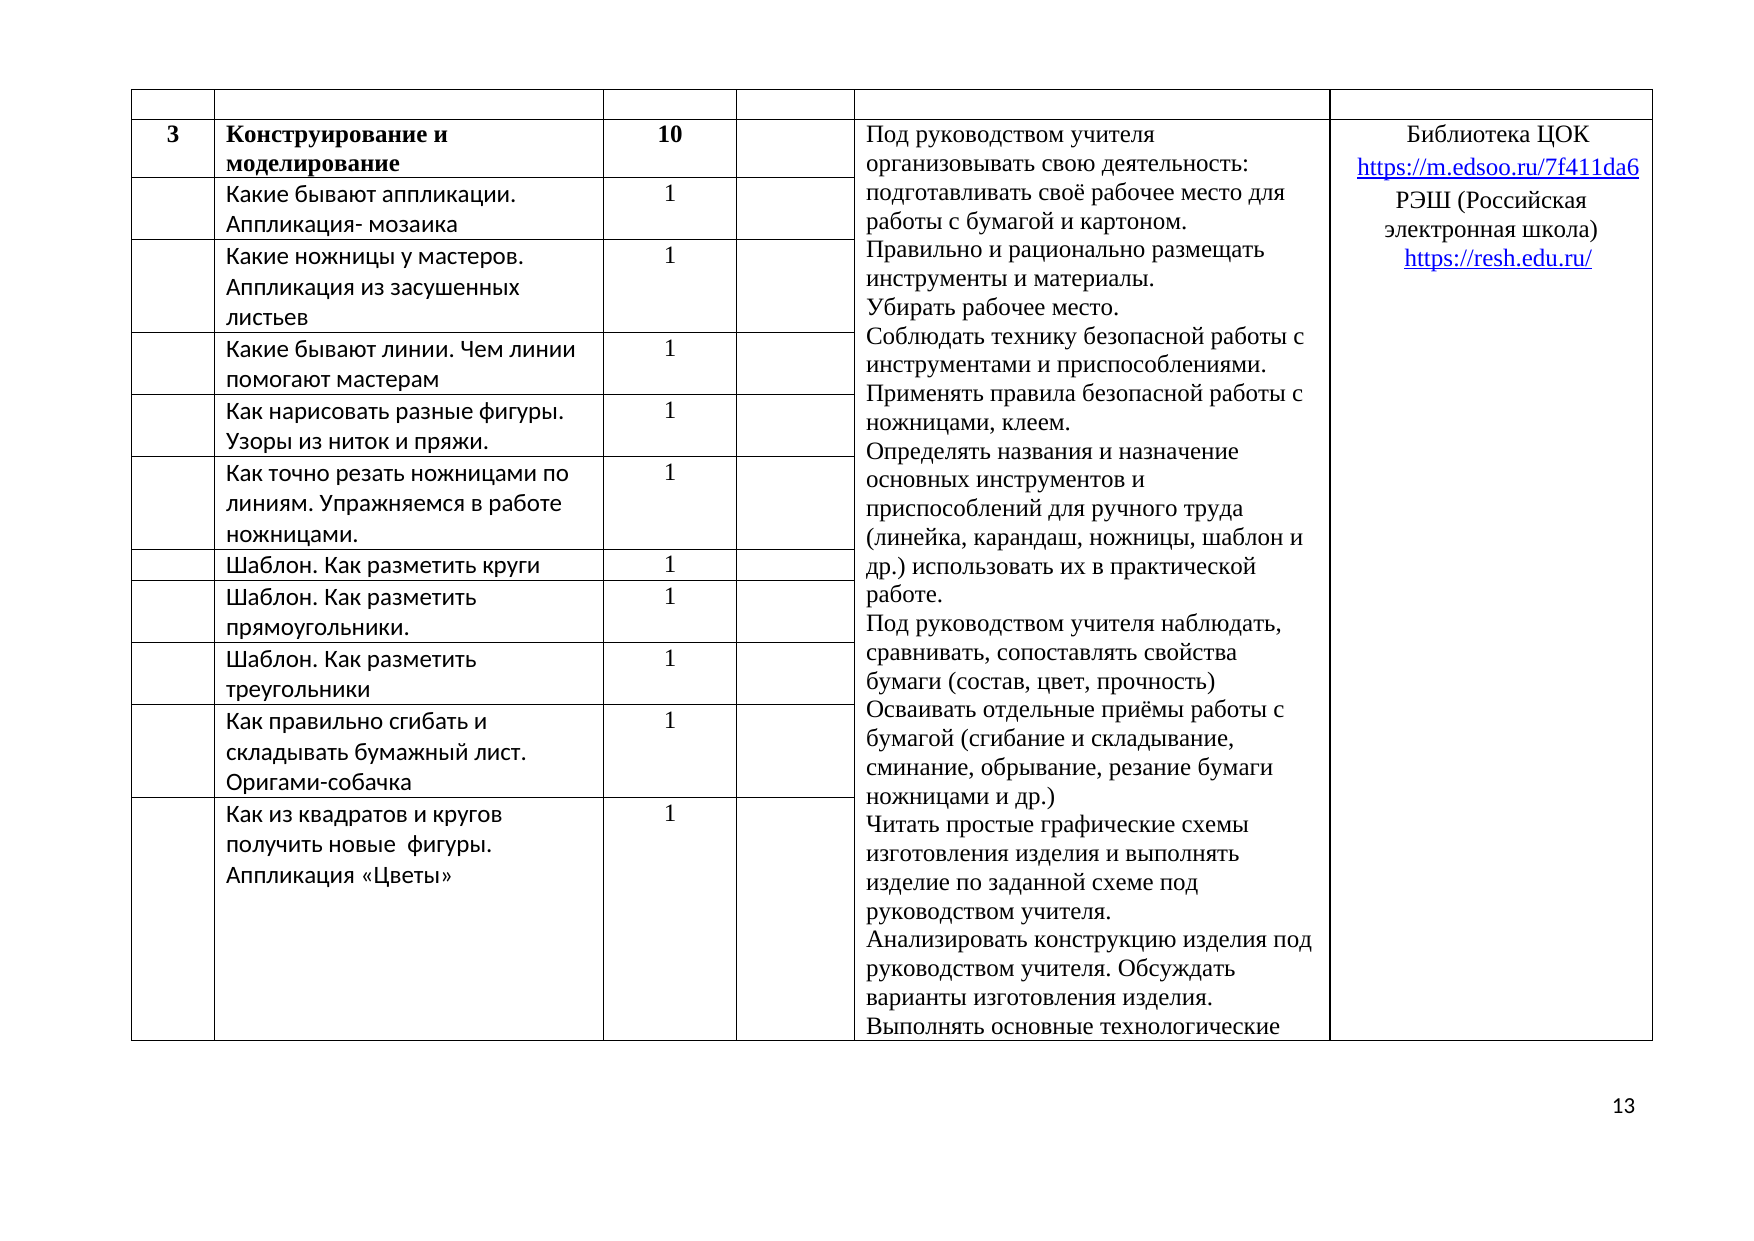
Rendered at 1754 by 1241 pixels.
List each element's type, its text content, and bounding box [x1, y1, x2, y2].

table_cell 1 [604, 457, 736, 548]
table_cell [737, 705, 854, 797]
table_cell [737, 798, 854, 1039]
table_cell Под руководством учителя организовывать свою деятельность: подготавливать своё рабочее место для работы с бумагой и картоном. Правильно и рационально размещать инструменты и материалы. Убирать рабочее место. Соблюдать технику безопасной работы с инструментами и приспособлениями. Применять правила безопасной работы с ножницами, клеем. Определять названия и назначение основных инструментов и приспособлений для ручного труда (линейка, карандаш, ножницы, шаблон и др.) использовать их в практической работе. Под руководством учителя наблюдать, сравнивать, сопоставлять свойства бумаги (состав, цвет, прочность) Осваивать отдельные приёмы работы с бумагой (сгибание и складывание, сминание, обрывание, резание бумаги ножницами и др.) Читать простые графические схемы изготовления изделия и выполнять изделие по заданной схеме под руководством учителя. Анализировать конструкцию изделия под руководством учителя. Обсуждать варианты изготовления изделия. Выполнять основные технологические операции ручной обработки материалов: разметку, выделение деталей, формообразование деталей, сборку и отделку изделия по образцу. Планировать свою деятельность с опорой на предложенный план в учебнике, рабочей тетради. Выполнять рациональную разметку (разметка на изнаночной стороне материала; экономия материала при разметке), сгибанием, по шаблону, на глаз от руки. [855, 120, 1329, 1039]
table_cell [737, 550, 854, 580]
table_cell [215, 798, 603, 1039]
table_cell [737, 581, 854, 642]
table_cell 1 [604, 581, 736, 642]
table_cell Как нарисовать разные фигуры. Узоры из ниток и пряжи. [215, 395, 603, 456]
table_cell [132, 178, 214, 239]
table_cell [132, 395, 214, 456]
table_cell [737, 240, 854, 332]
table_cell 1 [604, 705, 736, 797]
table_cell Шаблон. Как разметить прямоугольники. [215, 581, 603, 642]
table_cell [737, 90, 854, 118]
table_cell 10 [604, 120, 736, 177]
table_cell Библиотека ЦОК https://m.edsoo.ru/7f411da6 РЭШ (Российская электронная школа) https://resh.edu.ru/ [1331, 120, 1652, 1039]
table_cell 3 [132, 120, 214, 177]
table_cell 1 [604, 395, 736, 456]
table_cell [132, 457, 214, 548]
table_cell 1 [604, 90, 736, 118]
table_cell [132, 90, 214, 118]
table_cell [132, 550, 214, 580]
table_cell [737, 643, 854, 704]
table_cell 1 [604, 798, 736, 1039]
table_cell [215, 90, 603, 118]
table_cell [132, 240, 214, 332]
table_cell 1 [604, 550, 736, 580]
table_cell [132, 798, 214, 1039]
table_cell [737, 178, 854, 239]
table_cell [737, 395, 854, 456]
table_cell [737, 457, 854, 548]
table_cell 1 [604, 240, 736, 332]
table_cell [132, 581, 214, 642]
table_cell Шаблон. Как разметить треугольники [215, 643, 603, 704]
table_cell [132, 643, 214, 704]
table_cell [737, 120, 854, 177]
table_cell Какие бывают аппликации. Аппликация- мозаика [215, 178, 603, 239]
table_cell Шаблон. Как разметить круги [215, 550, 603, 580]
table_cell 1 [604, 333, 736, 394]
table_cell 1 [604, 643, 736, 704]
table_cell Какие ножницы у мастеров. Аппликация из засушенных листьев [215, 240, 603, 332]
table_cell Конструирование и моделирование [215, 120, 603, 177]
table_cell Какие бывают линии. Чем линии помогают мастерам [215, 333, 603, 394]
table_cell 1 [604, 178, 736, 239]
table_cell Как точно резать ножницами по линиям. Упражняемся в работе ножницами. [215, 457, 603, 548]
table_cell [132, 333, 214, 394]
table_cell Как правильно сгибать и складывать бумажный лист. Оригами-собачка [215, 705, 603, 797]
table_cell [737, 333, 854, 394]
table_cell [132, 705, 214, 797]
